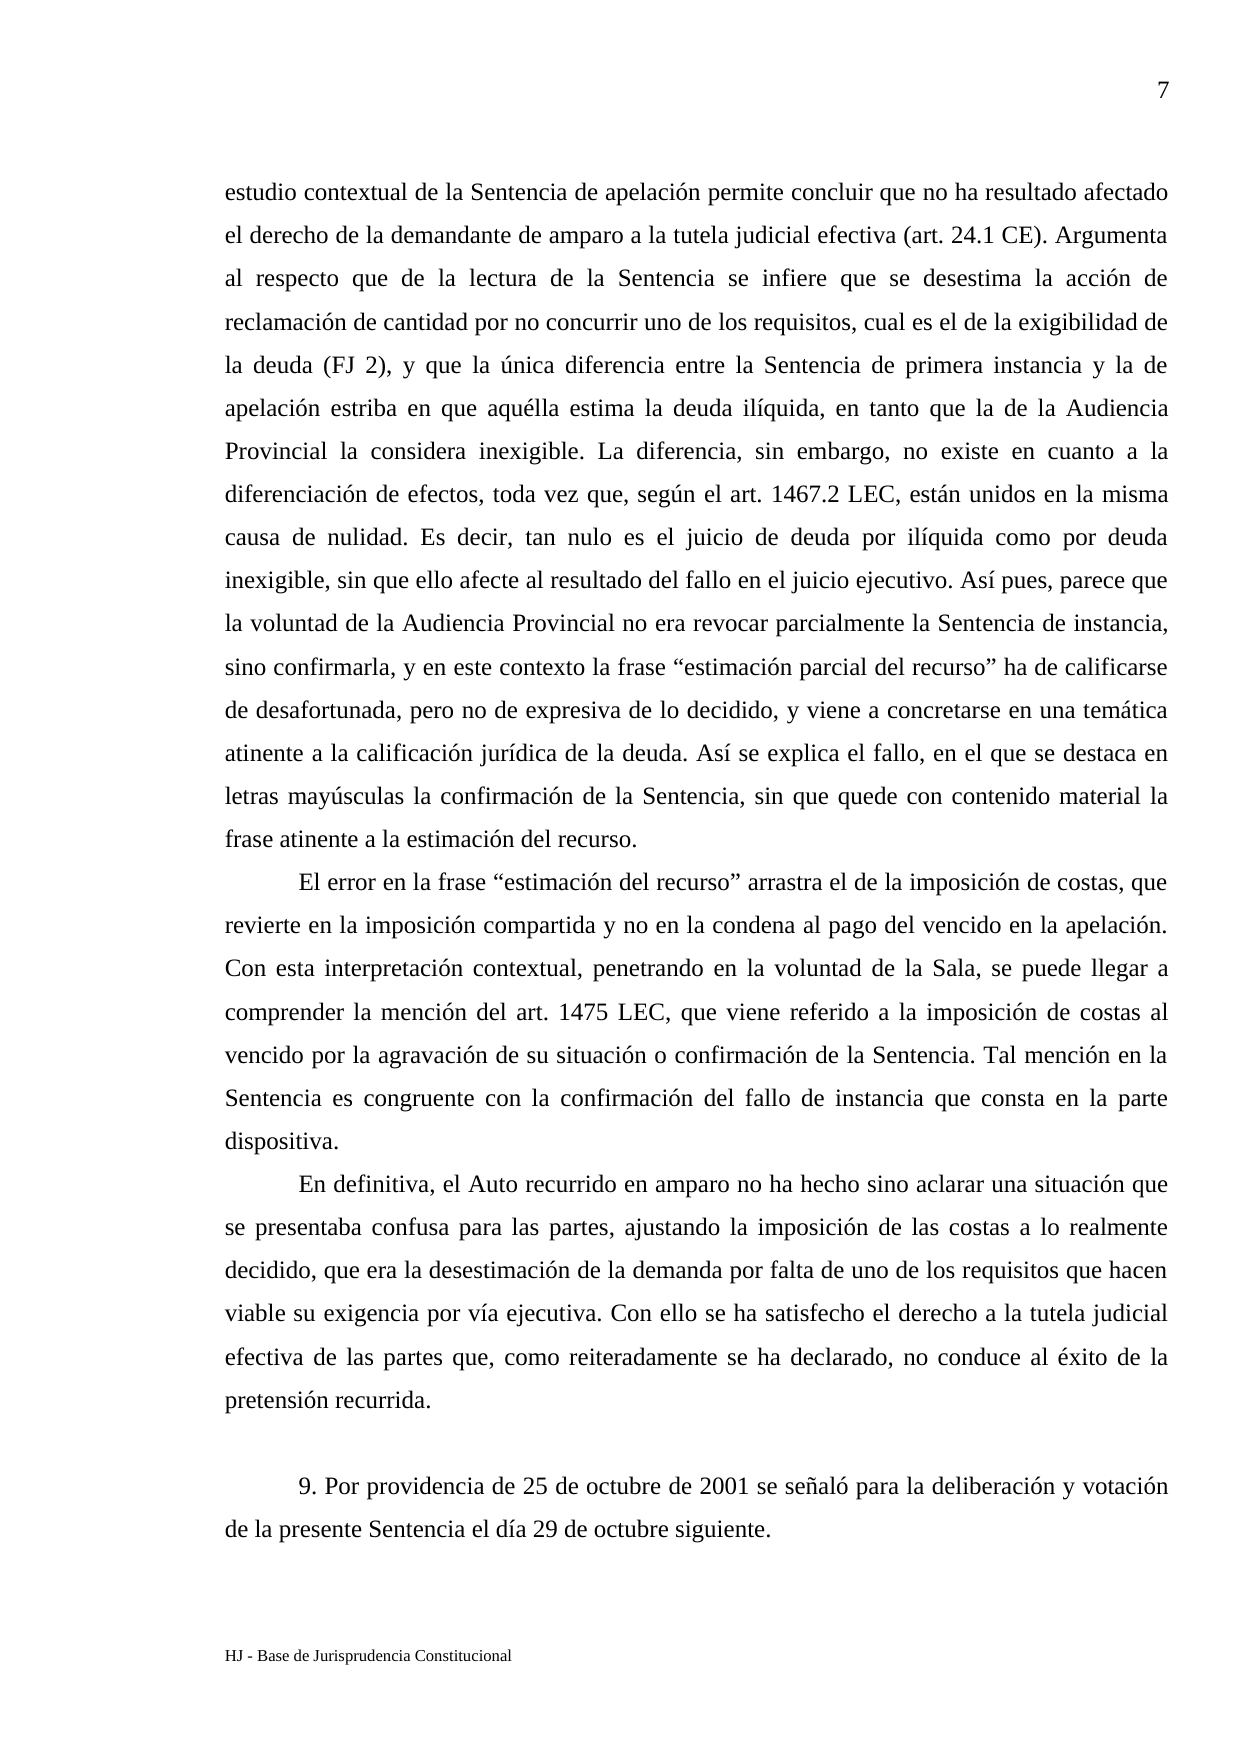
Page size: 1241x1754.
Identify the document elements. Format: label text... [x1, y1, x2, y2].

text En definitiva, el Auto recurrido en amparo no ha hecho sino aclarar una situación que se presentaba confusa para las partes, ajustando la imposición de las costas a lo realmente decidido, que era la desestimación de la demanda por falta de uno de los requisitos que hacen viable su exigencia por vía ejecutiva. Con ello se ha satisfecho el derecho a la tutela judicial efectiva de las partes que, como reiteradamente se ha declarado, no conduce al éxito de la pretensión recurrida. [224, 1169, 1169, 1413]
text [224, 177, 1169, 853]
text 9. Por providencia de 25 de octubre de 2001 se señaló para la deliberación y votación de la presente Sentencia el día 29 de octubre siguiente. [224, 1471, 1169, 1543]
text El error en la frase “estimación del recurso” arrastra el de la imposición de costas, que revierte en la imposición compartida y no en la condena al pago del vencido en la apelación. Con esta interpretación contextual, penetrando en la voluntad de la Sala, se puede llegar a comprender la mención del art. 1475 LEC, que viene referido a la imposición de costas al vencido por la agravación de su situación o confirmación de la Sentencia. Tal mención en la Sentencia es congruente con la confirmación del fallo de instancia que consta en la parte dispositiva. [224, 867, 1169, 1155]
